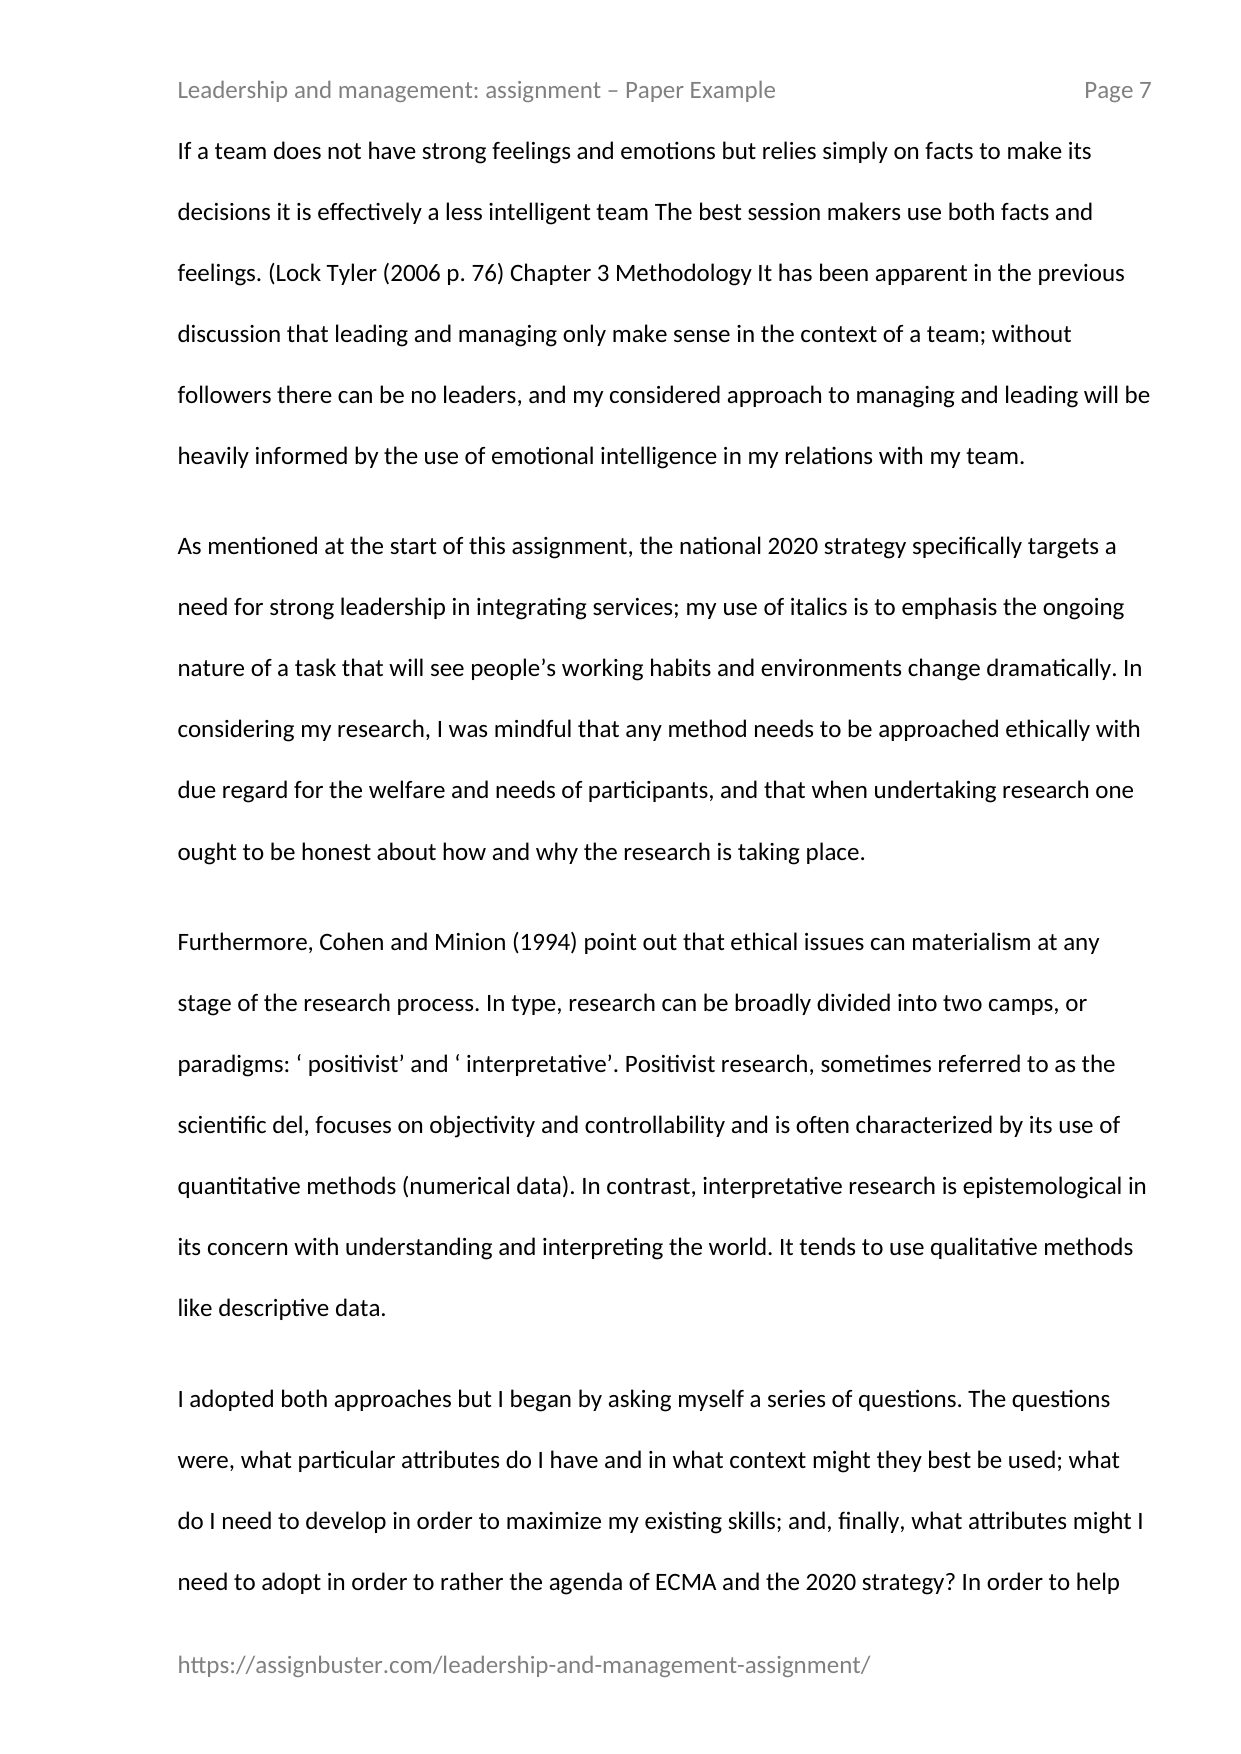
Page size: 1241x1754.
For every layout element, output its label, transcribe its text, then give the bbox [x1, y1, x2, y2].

text Furthermore, Cohen and Minion (1994) point out that ethical issues can materialism at any stage of the research process. In type, research can be broadly divided into two camps, or paradigms: ‘ positivist’ and ‘ interpretative’. Positivist research, sometimes referred to as the scientific del, focuses on objectivity and controllability and is often characterized by its use of quantitative methods (numerical data). In contrast, interpretative research is epistemological in its concern with understanding and interpreting the world. It tends to use qualitative methods like descriptive data. [177, 926, 1152, 1323]
text If a team does not have strong feelings and emotions but relies simply on facts to make its decisions it is effectively a less intelligent team The best session makers use both facts and feelings. (Lock Tyler (2006 p. 76) Chapter 3 Methodology It has been apparent in the previous discussion that leading and managing only make sense in the context of a team; without followers there can be no leaders, and my considered approach to managing and leading will be heavily informed by the use of emotional intelligence in my relations with my team. [177, 135, 1152, 471]
text As mentioned at the start of this assignment, the national 2020 strategy specifically targets a need for strong leadership in integrating services; my use of italics is to emphasis the ongoing nature of a task that will see people’s working habits and environments change dramatically. In considering my research, I was mindful that any method needs to be approached ethically with due regard for the welfare and needs of participants, and that when undertaking research one ought to be honest about how and why the research is taking place. [177, 531, 1152, 866]
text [177, 1383, 1152, 1597]
